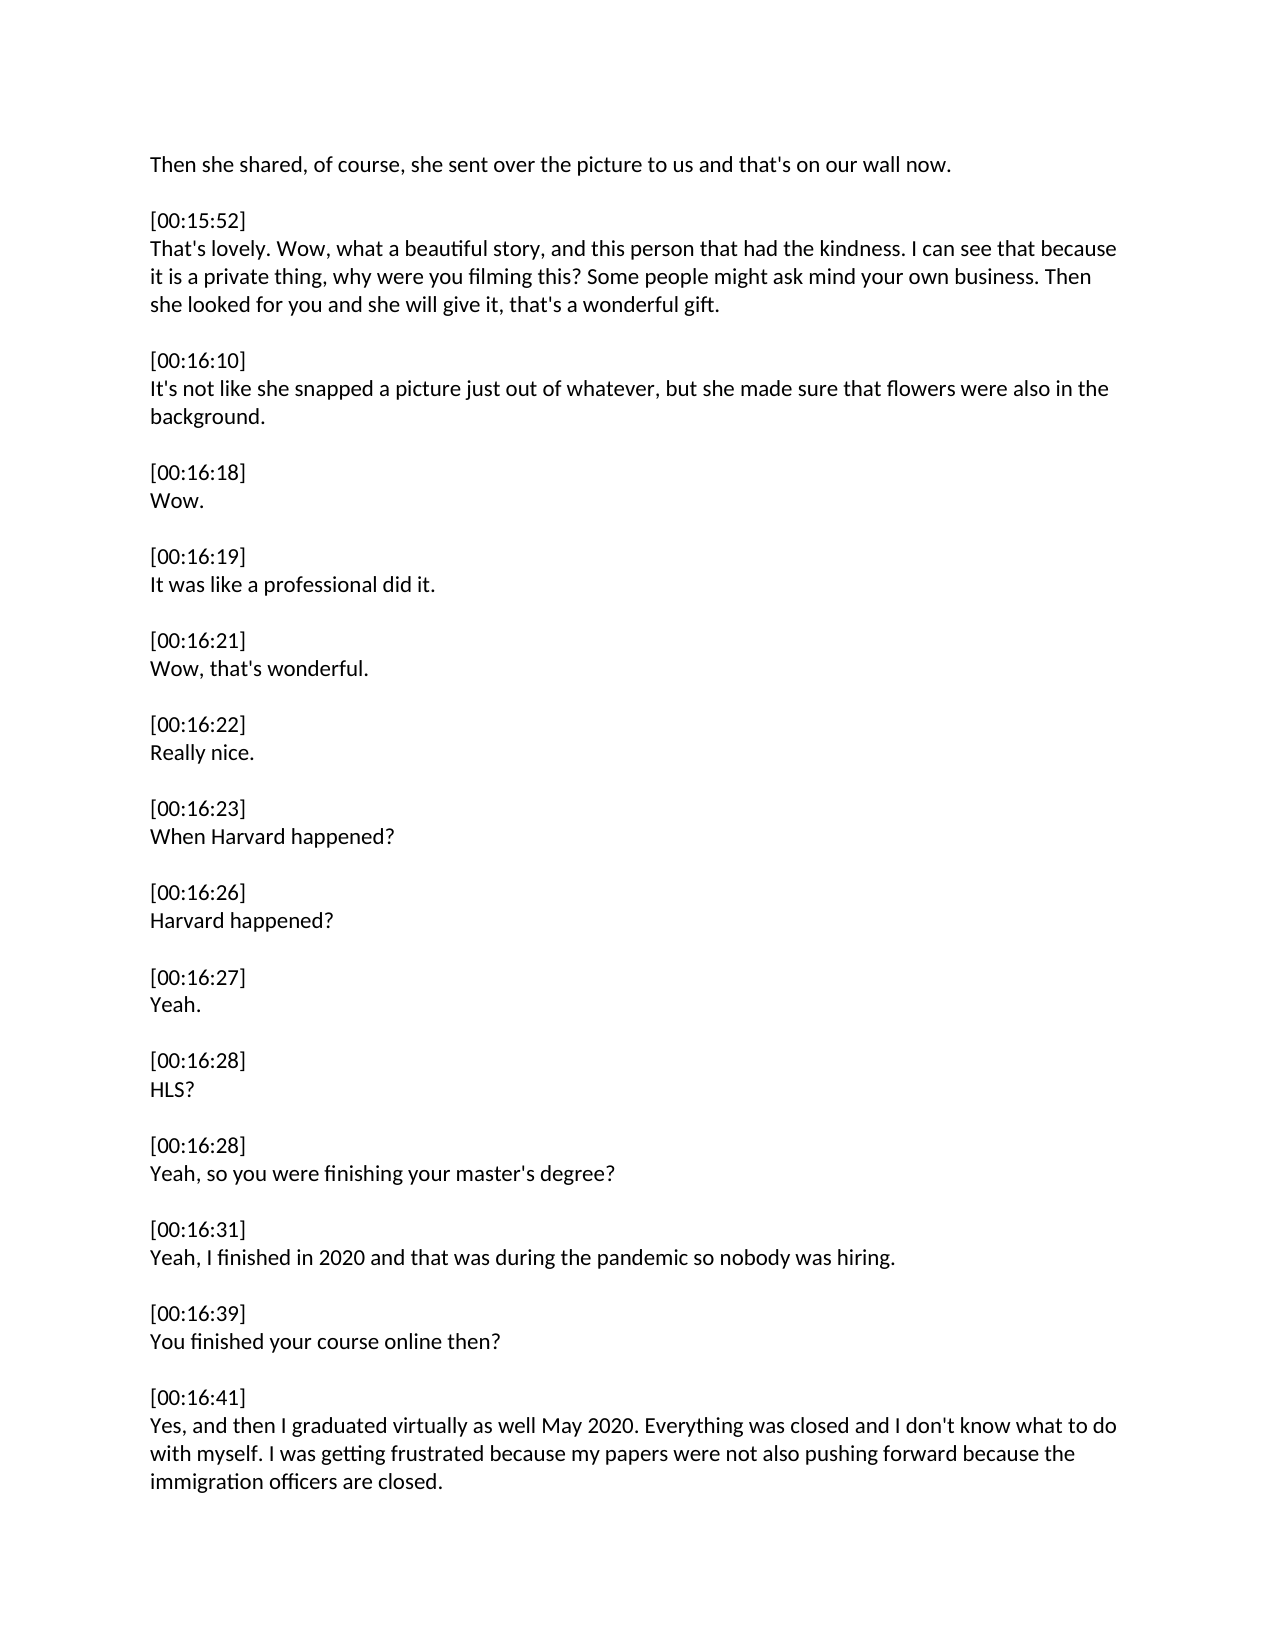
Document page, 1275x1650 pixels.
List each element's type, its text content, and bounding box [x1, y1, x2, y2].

text Yes, and then I graduated virtually as well May 2020. Everything was closed and I don't know what to do with myself. I was getting frustrated because my papers were not also pushing forward because the immigration officers are closed. [150, 1411, 1125, 1495]
text [00:16:28] [150, 1131, 1125, 1159]
text It's not like she snapped a picture just out of whatever, but she made sure that flowers were also in the background. [150, 374, 1125, 430]
text [00:16:23] [150, 794, 1125, 822]
text [00:16:41] [150, 1383, 1125, 1411]
text [00:16:39] [150, 1299, 1125, 1327]
text [00:16:31] [150, 1215, 1125, 1243]
text [00:16:22] [150, 710, 1125, 738]
text [00:16:18] [150, 458, 1125, 486]
text Wow. [150, 486, 1125, 514]
text Then she shared, of course, she sent over the picture to us and that's on our wall now. [150, 150, 1125, 178]
text Wow, that's wonderful. [150, 654, 1125, 682]
text HLS? [150, 1075, 1125, 1103]
text [00:16:10] [150, 346, 1125, 374]
text Yeah. [150, 991, 1125, 1019]
text [00:16:28] [150, 1047, 1125, 1075]
text When Harvard happened? [150, 822, 1125, 851]
text You finished your course online then? [150, 1327, 1125, 1355]
text Really nice. [150, 738, 1125, 766]
text [00:16:27] [150, 963, 1125, 991]
text That's lovely. Wow, what a beautiful story, and this person that had the kindness. I can see that because it is a private thing, why were you filming this? Some people might ask mind your own business. Then she looked for you and she will give it, that's a wonderful gift. [150, 234, 1125, 318]
text [00:16:19] [150, 542, 1125, 570]
text Yeah, I finished in 2020 and that was during the pandemic so nobody was hiring. [150, 1243, 1125, 1271]
text [00:16:21] [150, 626, 1125, 654]
text Yeah, so you were finishing your master's degree? [150, 1159, 1125, 1187]
text [00:16:26] [150, 878, 1125, 907]
text Harvard happened? [150, 907, 1125, 934]
text It was like a professional did it. [150, 570, 1125, 598]
text [00:15:52] [150, 206, 1125, 234]
